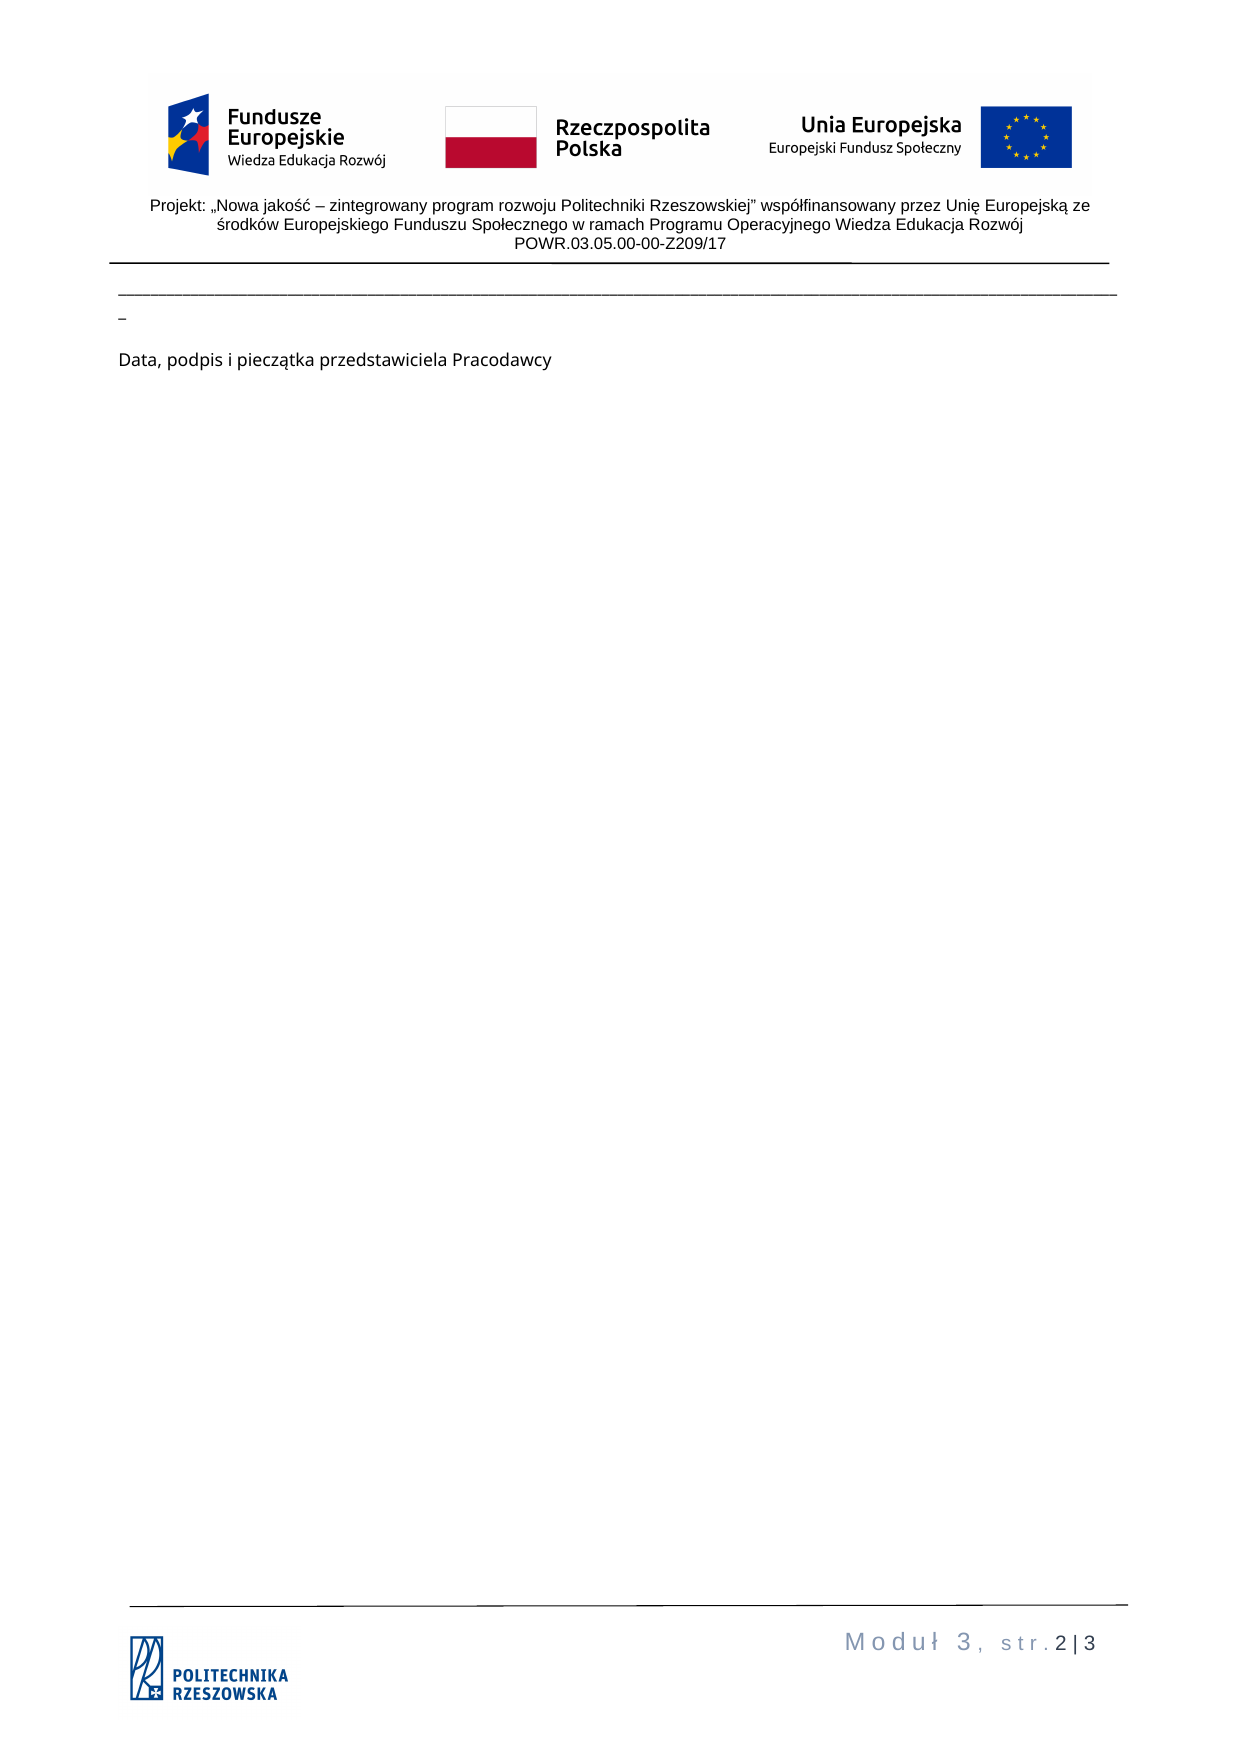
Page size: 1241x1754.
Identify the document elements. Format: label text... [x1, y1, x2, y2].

picture [118, 1626, 301, 1720]
picture [148, 73, 1092, 196]
text _____________________________________________________________________________________________________________________________ [118, 275, 1122, 323]
text Data, podpis i pieczątka przedstawiciela Pracodawcy [118, 347, 1122, 371]
